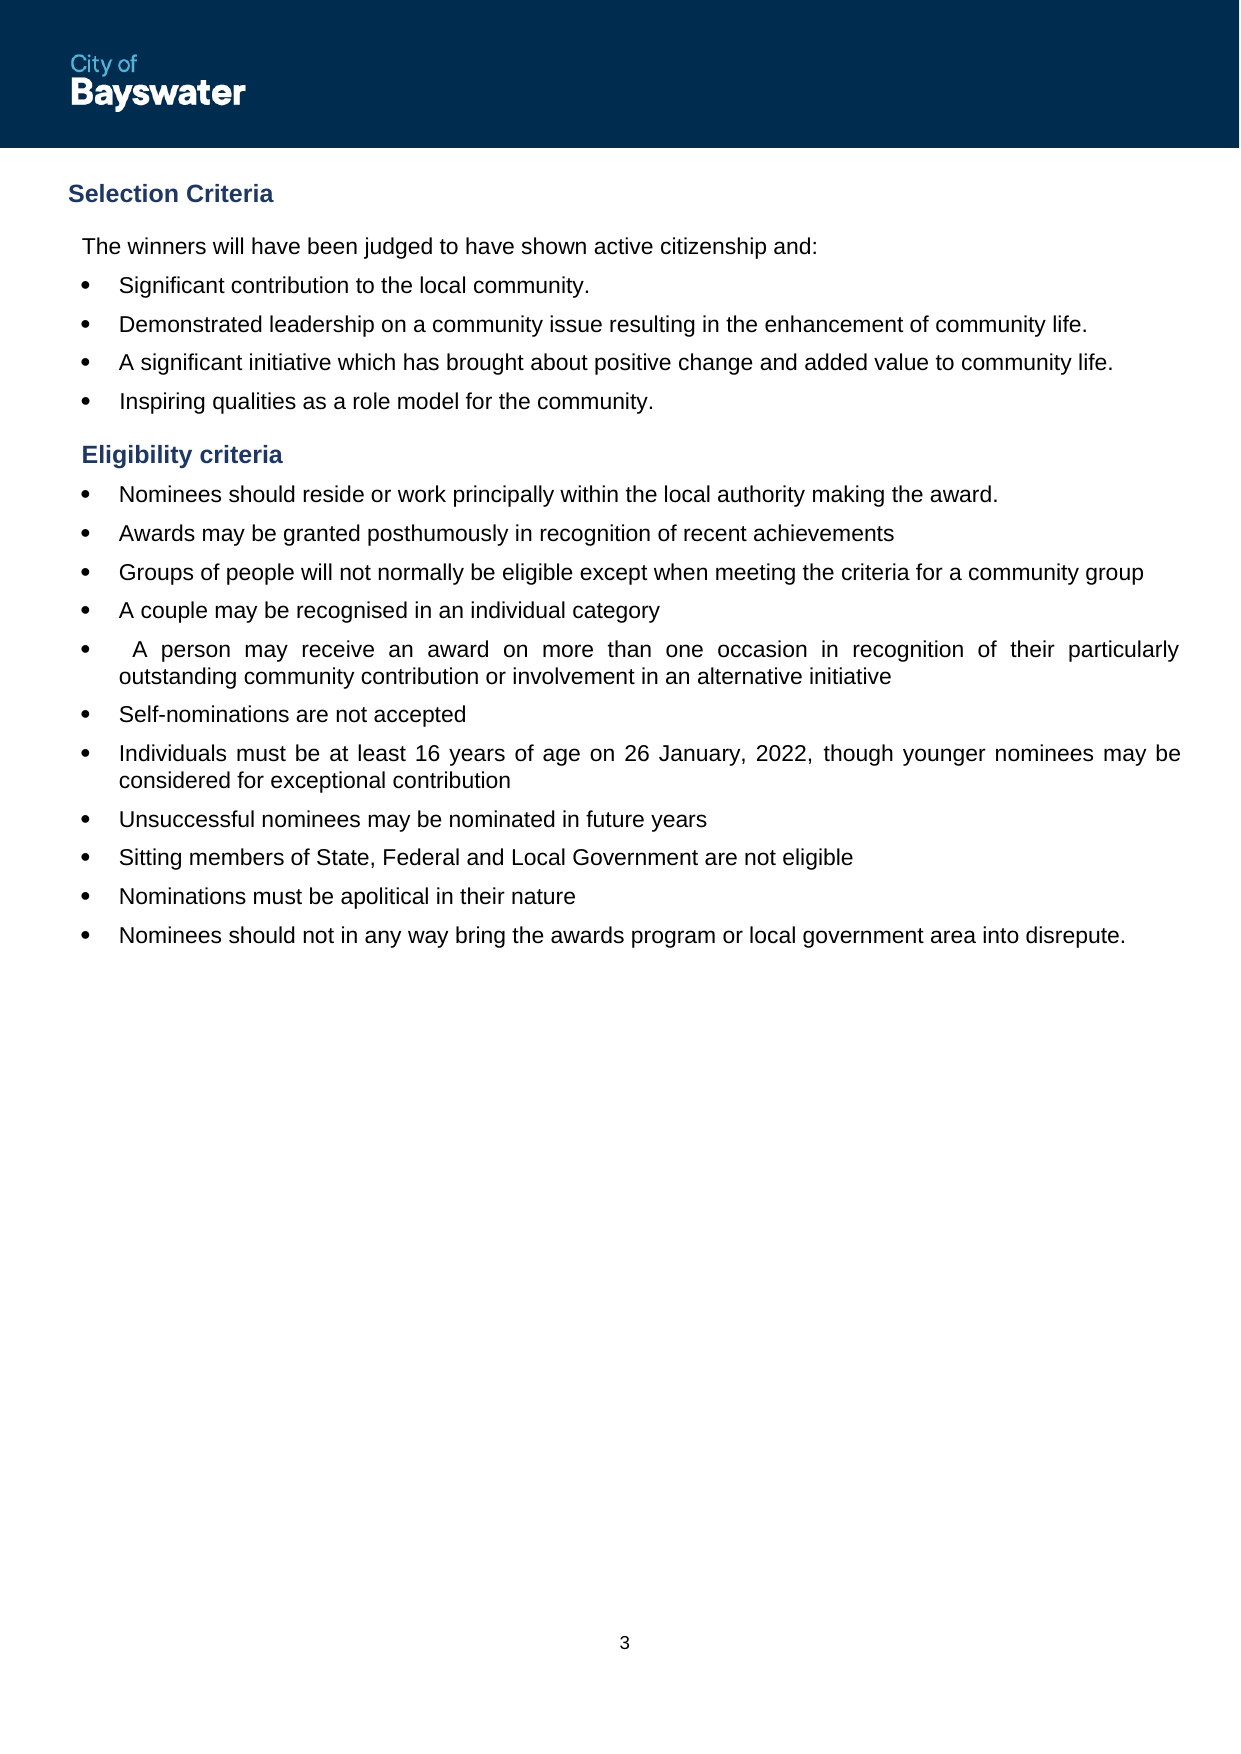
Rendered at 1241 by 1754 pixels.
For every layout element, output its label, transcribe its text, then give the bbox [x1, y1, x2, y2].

text Eligibility criteria [81, 439, 1181, 468]
list Nominees should reside or work principally within the local authority making the award. [81, 481, 1181, 507]
text Selection Criteria [68, 179, 1181, 208]
list Nominations must be apolitical in their nature [81, 883, 1181, 909]
list Groups of people will not normally be eligible except when meeting the criteria for a community group [81, 558, 1181, 585]
list Unsuccessful nominees may be nominated in future years [81, 806, 1181, 832]
list Sitting members of State, Federal and Local Government are not eligible [81, 844, 1181, 871]
list A significant initiative which has brought about positive change and added value to community life. [81, 349, 1181, 376]
list Individuals must be at least 16 years of age on 26 January, 2022, though younger nominees may be considered for exceptional contribution [81, 740, 1181, 793]
list Significant contribution to the local community. [81, 272, 1181, 298]
list A couple may be recognised in an individual category [81, 597, 1181, 624]
list Demonstrated leadership on a community issue resulting in the enhancement of community life. [81, 311, 1181, 337]
list Awards may be granted posthumously in recognition of recent achievements [81, 520, 1181, 546]
list A person may receive an award on more than one occasion in recognition of their particularly outstanding community contribution or involvement in an alternative initiative [81, 636, 1181, 689]
list Nominees should not in any way bring the awards program or local government area into disrepute. [81, 922, 1181, 948]
list Inspiring qualities as a role model for the community. [82, 388, 1181, 414]
list Self-nominations are not accepted [81, 701, 1181, 728]
picture [0, 0, 1240, 150]
text The winners will have been judged to have shown active citizenship and: [82, 233, 1181, 259]
